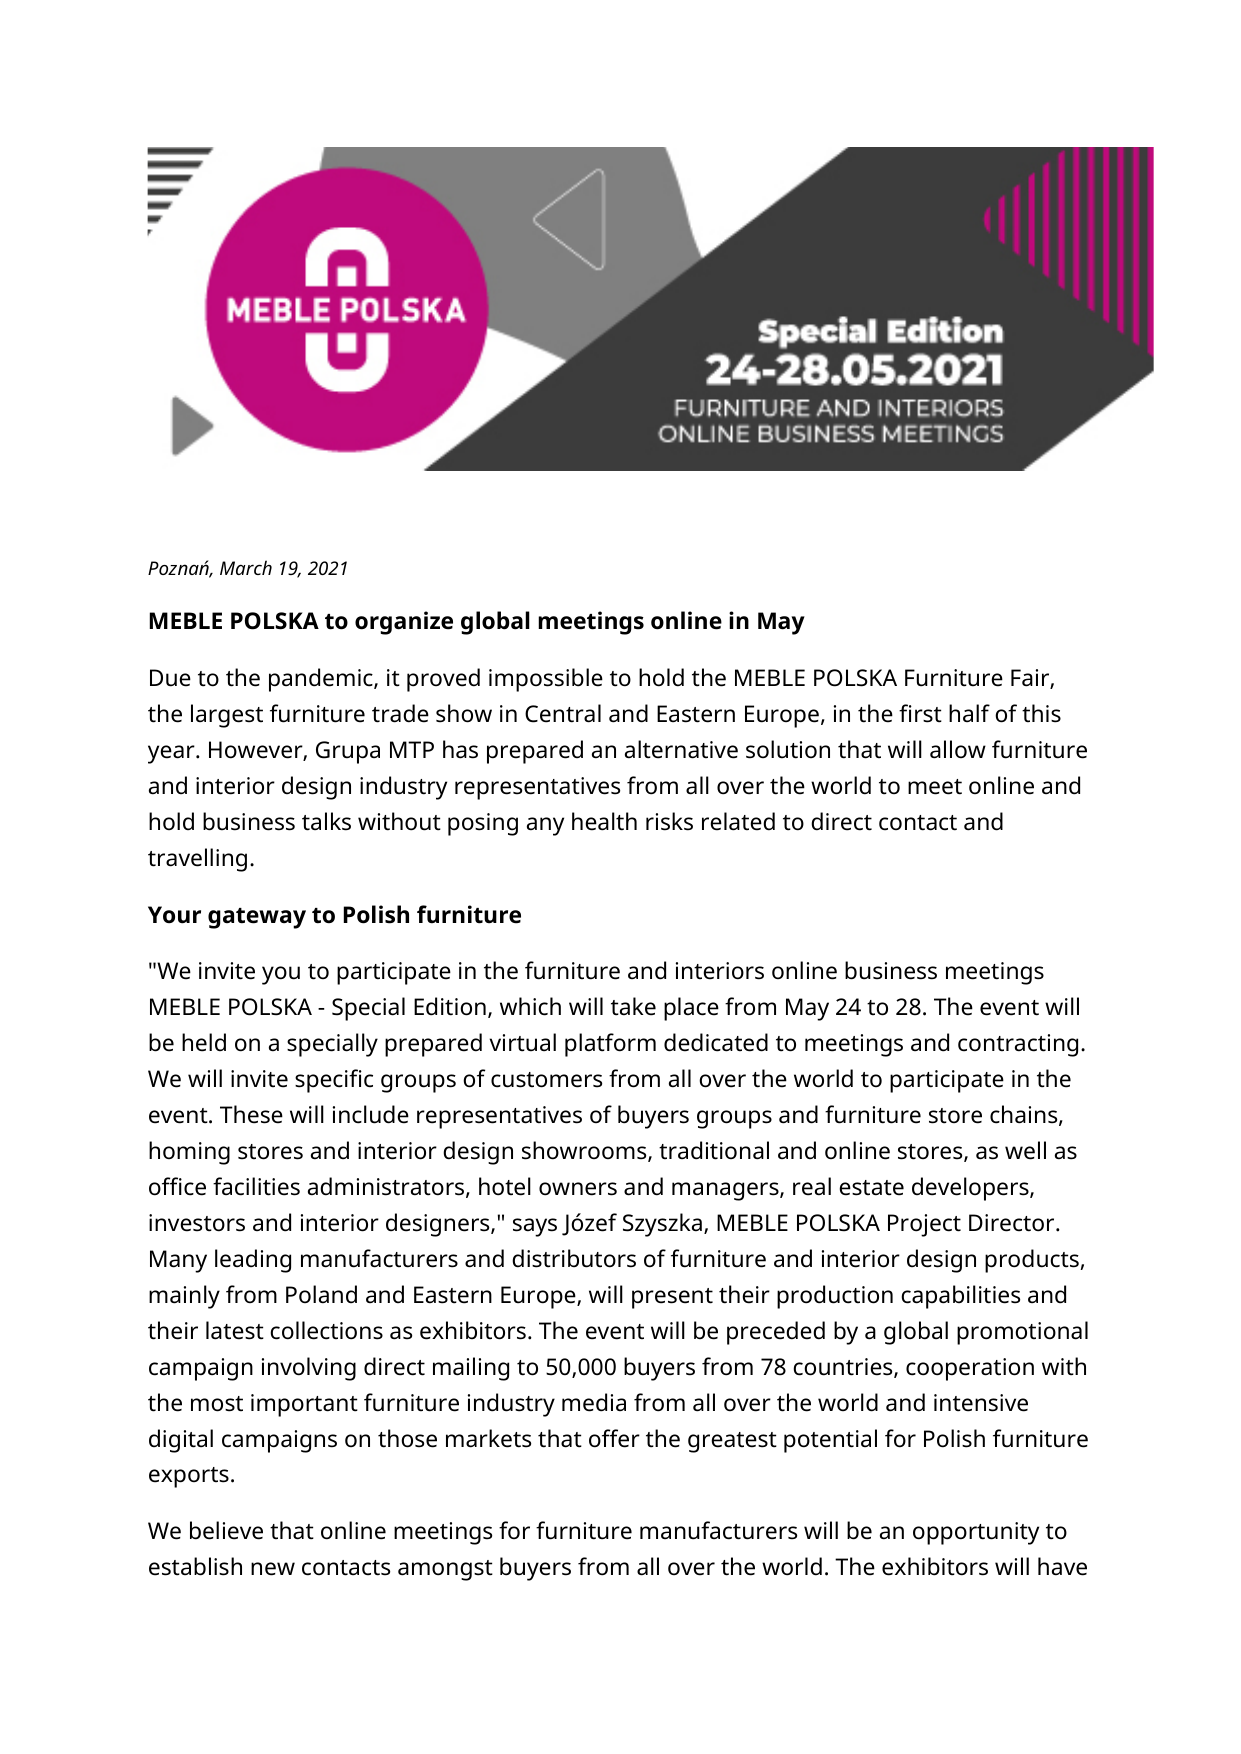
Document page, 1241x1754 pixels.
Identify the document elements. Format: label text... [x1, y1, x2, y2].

text MEBLE POLSKA to organize global meetings online in May [148, 605, 1093, 637]
text Poznań, March 19, 2021 [148, 555, 1093, 581]
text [148, 1515, 1093, 1582]
text Due to the pandemic, it proved impossible to hold the MEBLE POLSKA Furniture Fair, the largest furniture trade show in Central and Eastern Europe, in the first half of this year. However, Grupa MTP has prepared an alternative solution that will allow furniture and interior design industry representatives from all over the world to meet online and hold business talks without posing any health risks related to direct contact and travelling. [148, 662, 1093, 873]
text "We invite you to participate in the furniture and interiors online business meetings MEBLE POLSKA - Special Edition, which will take place from May 24 to 28. The event will be held on a specially prepared virtual platform dedicated to meetings and contracting. We will invite specific groups of customers from all over the world to participate in the event. These will include representatives of buyers groups and furniture store chains, homing stores and interior design showrooms, traditional and online stores, as well as office facilities administrators, hotel owners and managers, real estate developers, investors and interior designers," says Józef Szyszka, MEBLE POLSKA Project Director. Many leading manufacturers and distributors of furniture and interior design products, mainly from Poland and Eastern Europe, will present their production capabilities and their latest collections as exhibitors. The event will be preceded by a global promotional campaign involving direct mailing to 50,000 buyers from 78 countries, cooperation with the most important furniture industry media from all over the world and intensive digital campaigns on those markets that offer the greatest potential for Polish furniture exports. [148, 955, 1093, 1490]
text Your gateway to Polish furniture [148, 898, 1093, 930]
picture [147, 147, 1154, 471]
